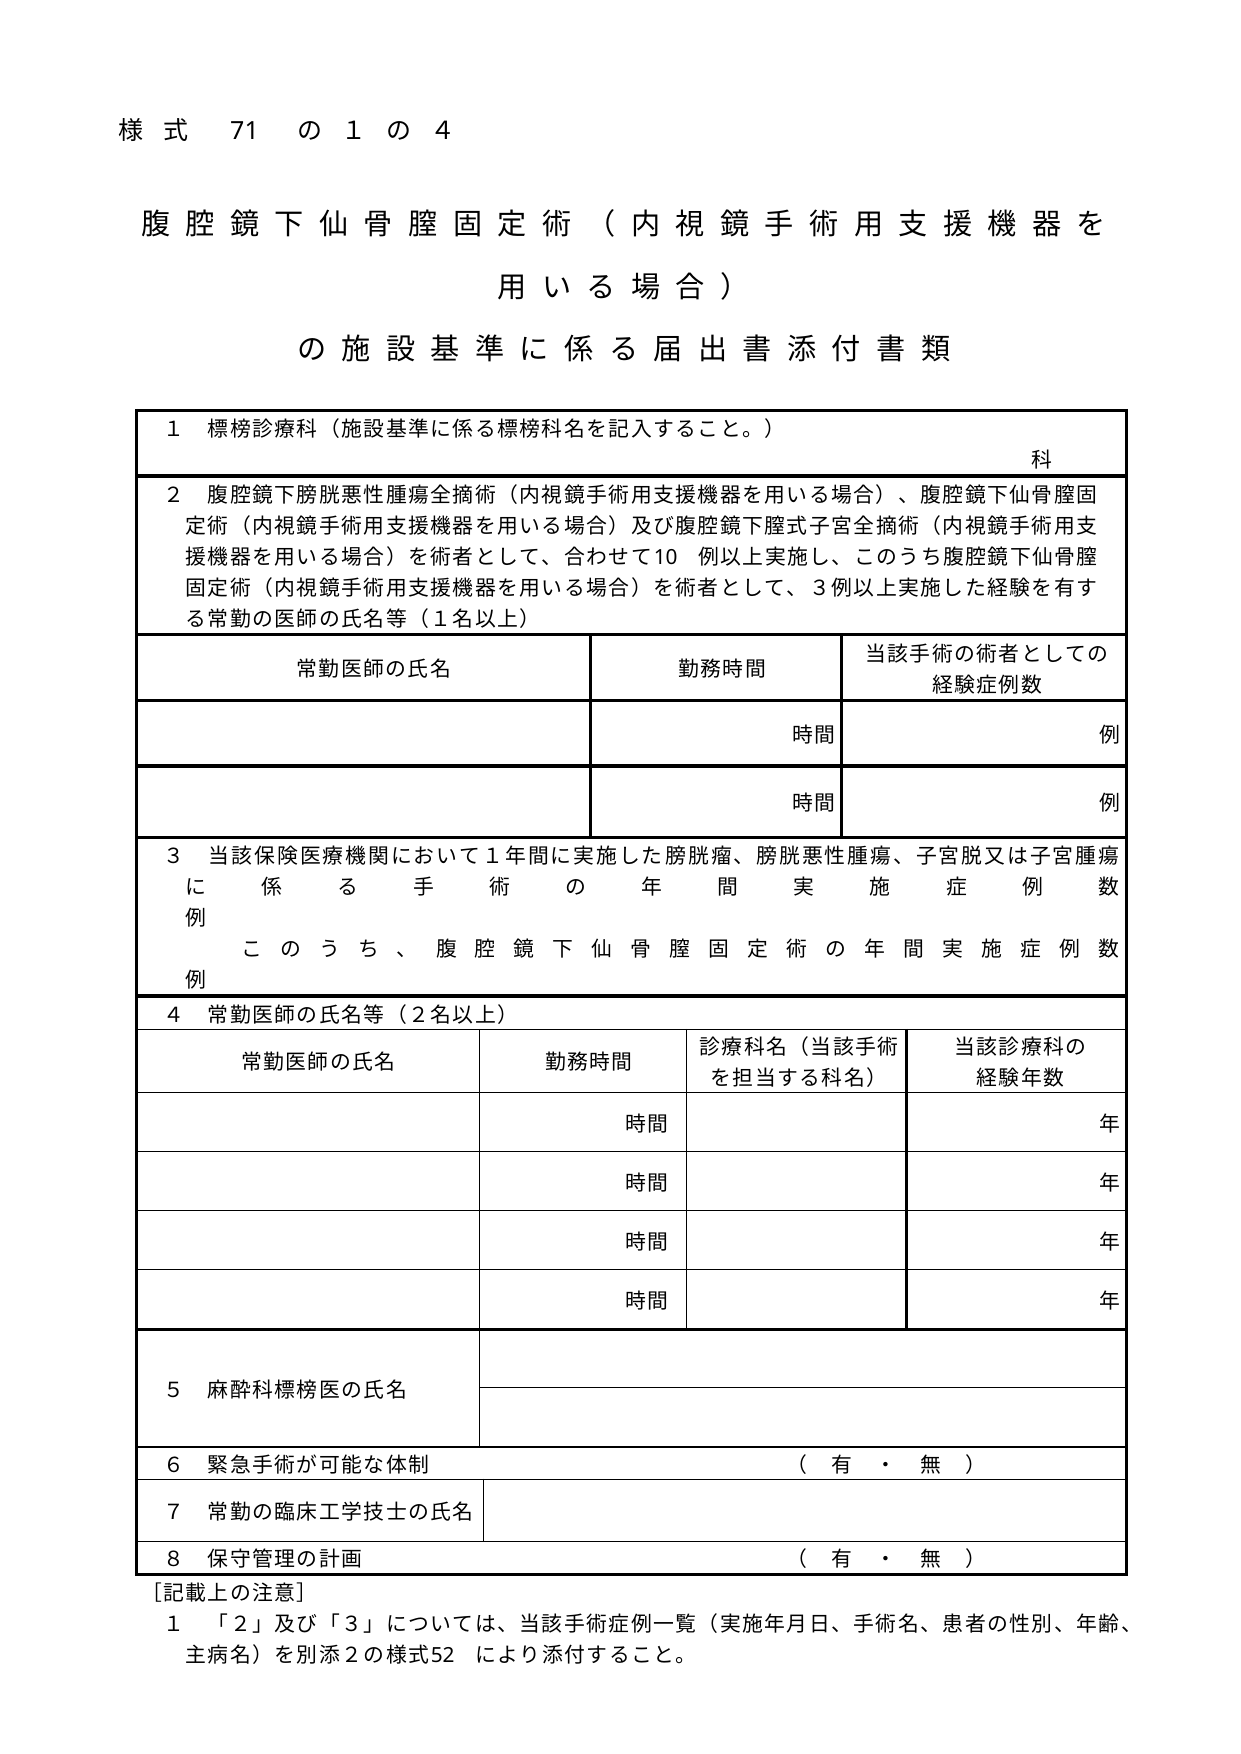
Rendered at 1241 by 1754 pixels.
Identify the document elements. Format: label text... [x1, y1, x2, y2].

table_cell ４ 常勤医師の氏名等（２名以上） [138, 998, 1125, 1029]
table_cell 時間 [592, 768, 840, 836]
table_cell [138, 768, 589, 836]
text 様式71の１の４ [118, 97, 1122, 160]
table_cell 時間 [592, 702, 840, 764]
table_cell 例 [843, 702, 1125, 764]
table_cell ２ 腹腔鏡下膀胱悪性腫瘍全摘術（内視鏡手術用支援機器を用いる場合）、腹腔鏡下仙骨膣固定術（内視鏡手術用支援機器を用いる場合）及び腹腔鏡下膣式子宮全摘術（内視鏡手術用支援機器を用いる場合）を術者として、合わせて10例以上実施し、このうち腹腔鏡下仙骨膣固定術（内視鏡手術用支援機器を用いる場合）を術者として、３例以上実施した経験を有する常勤の医師の氏名等（１名以上） [138, 478, 1125, 633]
table_cell ６ 緊急手術が可能な体制 （ 有 ・ 無 ） [138, 1448, 1125, 1478]
table_cell 年 [908, 1152, 1125, 1210]
table_cell 当該診療科の 経験年数 [908, 1030, 1125, 1092]
table_cell ８ 保守管理の計画 （ 有 ・ 無 ） [138, 1542, 1125, 1573]
table_cell 勤務時間 [592, 636, 840, 699]
text の施設基準に係る届出書添付書類 [130, 316, 1122, 378]
table_cell 時間 [480, 1270, 686, 1328]
table_cell 例 [843, 768, 1125, 836]
table_cell [687, 1211, 905, 1269]
table_cell [138, 1093, 479, 1151]
table_cell [480, 1331, 1125, 1387]
table_header １ 標榜診療科（施設基準に係る標榜科名を記入すること。） 科 [138, 412, 1125, 474]
text 腹腔鏡下仙骨膣固定術（内視鏡手術用支援機器を用いる場合） [130, 191, 1122, 316]
table_cell [480, 1388, 1125, 1446]
table_cell 年 [908, 1093, 1125, 1151]
table_cell 勤務時間 [480, 1030, 686, 1092]
table_cell 常勤医師の氏名 [138, 1030, 479, 1092]
table_cell ７ 常勤の臨床工学技士の氏名 [138, 1480, 483, 1541]
table_cell 年 [908, 1270, 1125, 1328]
table_cell 当該手術の術者としての 経験症例数 [843, 636, 1125, 699]
table_cell [687, 1152, 905, 1210]
table_cell [484, 1480, 1125, 1541]
table_cell 常勤医師の氏名 [138, 636, 589, 699]
table_cell [138, 1270, 479, 1328]
table_cell [138, 1152, 479, 1210]
table_cell 時間 [480, 1211, 686, 1269]
table_cell [687, 1093, 905, 1151]
table_cell [138, 702, 589, 764]
text ［記載上の注意］ [130, 1576, 1122, 1607]
table_cell 診療科名（当該手術を担当する科名） [687, 1030, 905, 1092]
text １ 「２」及び「３」については、当該手術症例一覧（実施年月日、手術名、患者の性別、年齢、主病名）を別添２の様式52により添付すること。 [163, 1607, 1122, 1669]
table_cell [687, 1270, 905, 1328]
table_cell [138, 1211, 479, 1269]
table_cell ３ 当該保険医療機関において１年間に実施した膀胱瘤、膀胱悪性腫瘍、子宮脱又は子宮腫瘍に係る手術の年間実施症例数 例 このうち、腹腔鏡下仙骨膣固定術の年間実施症例数 例 [138, 839, 1125, 994]
table_cell 時間 [480, 1093, 686, 1151]
table_cell 年 [908, 1211, 1125, 1269]
table_cell ５ 麻酔科標榜医の氏名 [138, 1331, 479, 1446]
table_cell 時間 [480, 1152, 686, 1210]
